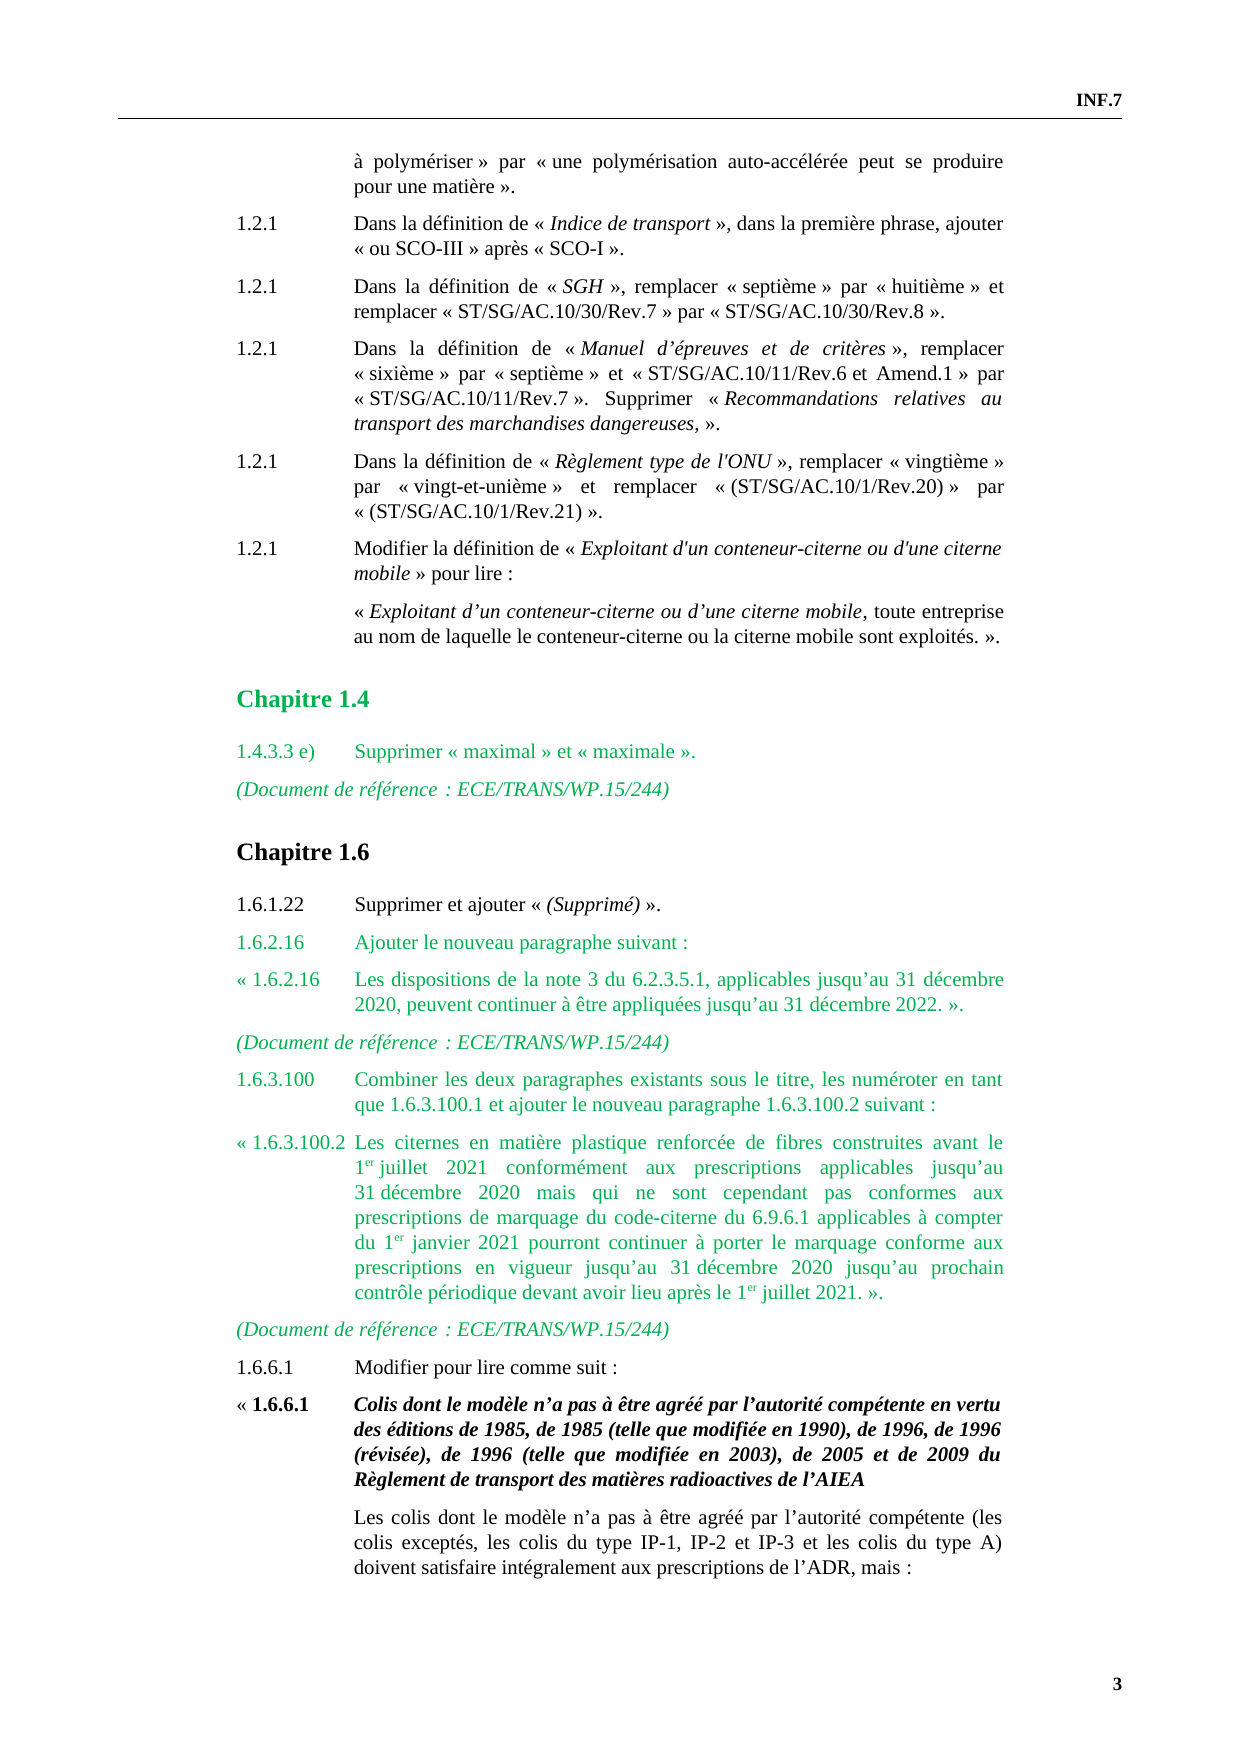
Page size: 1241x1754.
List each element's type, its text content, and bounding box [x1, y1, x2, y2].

text 1.6.6.1 Modifier pour lire comme suit : [236, 1354, 1004, 1379]
text 1.2.1 Dans la définition de « Indice de transport », dans la première phrase, ajouter « ou SCO-III » après « SCO-I ». [236, 210, 1004, 260]
text Chapitre 1.6 [118, 838, 1004, 866]
text (Document de référence : ECE/TRANS/WP.15/244) [236, 1316, 1004, 1341]
text « 1.6.2.16 Les dispositions de la note 3 du 6.2.3.5.1, applicables jusqu’au 31 décembre 2020, peuvent continuer à être appliquées jusqu’au 31 décembre 2022. ». [236, 966, 1004, 1016]
text 1.2.1 Dans la définition de « SGH », remplacer « septième » par « huitième » et remplacer « ST/SG/AC.10/30/Rev.7 » par « ST/SG/AC.10/30/Rev.8 ». [236, 273, 1004, 323]
text 1.2.1 Modifier la définition de « Exploitant d'un conteneur-citerne ou d'une citerne mobile » pour lire : [236, 535, 1004, 585]
text (Document de référence : ECE/TRANS/WP.15/244) [236, 776, 1004, 801]
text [236, 148, 1004, 198]
text 1.6.1.22 Supprimer et ajouter « (Supprimé) ». [236, 891, 1004, 916]
text 1.6.3.100 Combiner les deux paragraphes existants sous le titre, les numéroter en tant que 1.6.3.100.1 et ajouter le nouveau paragraphe 1.6.3.100.2 suivant : [236, 1066, 1004, 1116]
text (Document de référence : ECE/TRANS/WP.15/244) [236, 1029, 1004, 1054]
text 1.6.2.16 Ajouter le nouveau paragraphe suivant : [236, 929, 1004, 954]
text Les colis dont le modèle n’a pas à être agréé par l’autorité compétente (les colis exceptés, les colis du type IP-1, IP-2 et IP-3 et les colis du type A) doivent satisfaire intégralement aux prescriptions de l’ADR, mais : [236, 1504, 1004, 1579]
text 1.2.1 Dans la définition de « Manuel d’épreuves et de critères », remplacer « sixième » par « septième » et « ST/SG/AC.10/11/Rev.6 et Amend.1 » par « ST/SG/AC.10/11/Rev.7 ». Supprimer « Recommandations relatives au transport des marchandises dangereuses, ». [236, 335, 1004, 435]
text « Exploitant d’un conteneur-citerne ou d’une citerne mobile, toute entreprise au nom de laquelle le conteneur-citerne ou la citerne mobile sont exploités. ». [236, 598, 1004, 648]
text 1.4.3.3 e) Supprimer « maximal » et « maximale ». [236, 738, 1004, 763]
text Chapitre 1.4 [118, 685, 1004, 713]
text 1.2.1 Dans la définition de « Règlement type de l'ONU », remplacer « vingtième » par « vingt-et-unième » et remplacer « (ST/SG/AC.10/1/Rev.20) » par « (ST/SG/AC.10/1/Rev.21) ». [236, 448, 1004, 523]
text « 1.6.3.100.2 Les citernes en matière plastique renforcée de fibres construites avant le 1er juillet 2021 conformément aux prescriptions applicables jusqu’au 31 décembre 2020 mais qui ne sont cependant pas conformes aux prescriptions de marquage du code-citerne du 6.9.6.1 applicables à compter du 1er janvier 2021 pourront continuer à porter le marquage conforme aux prescriptions en vigueur jusqu’au 31 décembre 2020 jusqu’au prochain contrôle périodique devant avoir lieu après le 1er juillet 2021. ». [236, 1129, 1004, 1304]
text « 1.6.6.1 Colis dont le modèle n’a pas à être agréé par l’autorité compétente en vertu des éditions de 1985, de 1985 (telle que modifiée en 1990), de 1996, de 1996 (révisée), de 1996 (telle que modifiée en 2003), de 2005 et de 2009 du Règlement de transport des matières radioactives de l’AIEA [236, 1391, 1004, 1491]
